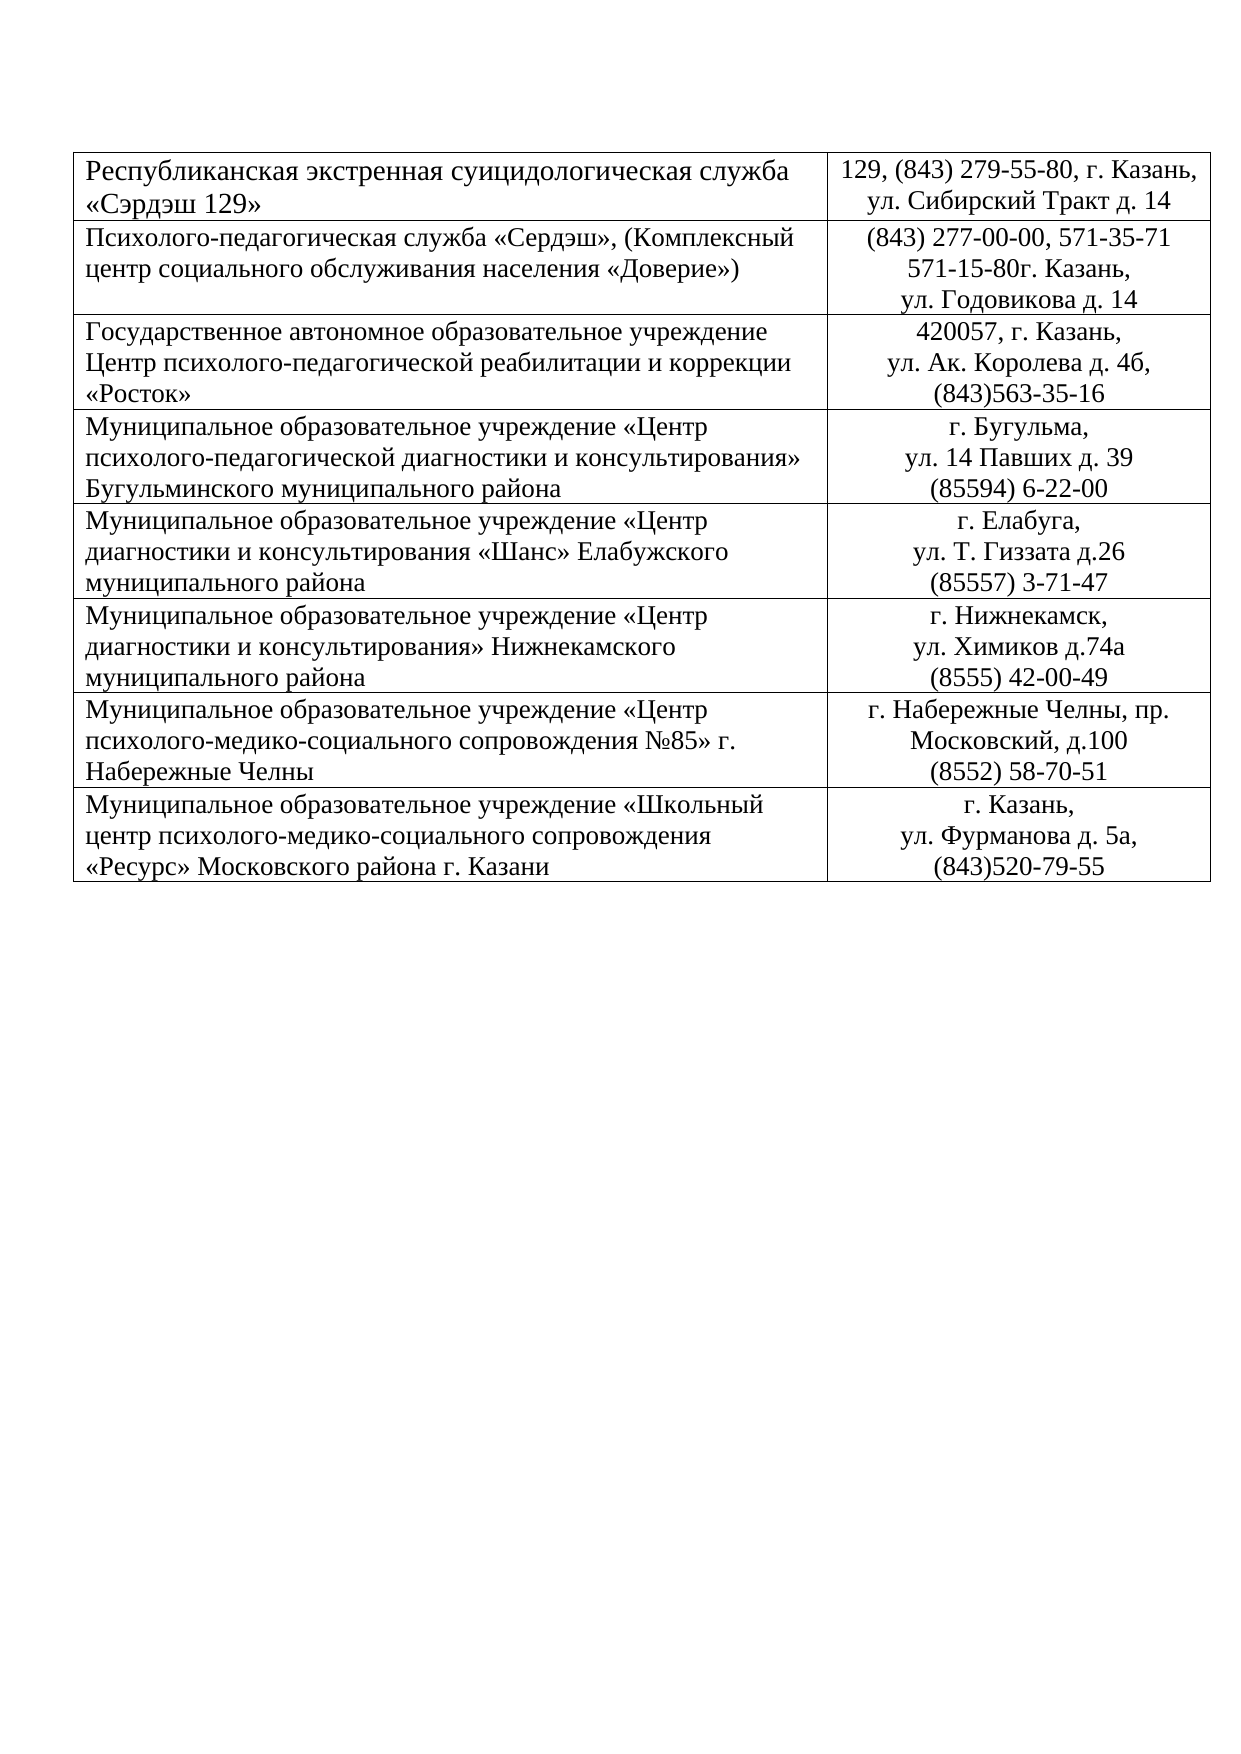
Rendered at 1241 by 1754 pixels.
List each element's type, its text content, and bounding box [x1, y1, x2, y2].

table_cell Государственное автономное образовательное учреждение Центр психолого-педагогической реабилитации и коррекции «Росток» [74, 315, 827, 409]
table_header 129, (843) 279-55-80, г. Казань, ул. Сибирский Тракт д. 14 [828, 153, 1210, 220]
table_cell г. Бугульма, ул. 14 Павших д. 39 (85594) 6-22-00 [828, 410, 1210, 503]
table_cell Муниципальное образовательное учреждение «Центр диагностики и консультирования» Нижнекамского муниципального района [74, 599, 827, 692]
table_cell 420057, г. Казань, ул. Ак. Королева д. 4б, (843)563-35-16 [828, 315, 1210, 409]
table_cell (843) 277-00-00, 571-35-71 571-15-80г. Казань, ул. Годовикова д. 14 [828, 221, 1210, 314]
table_cell г. Нижнекамск, ул. Химиков д.74а (8555) 42-00-49 [828, 599, 1210, 692]
table_cell Муниципальное образовательное учреждение «Школьный центр психолого-медико-социального сопровождения «Ресурс» Московского района г. Казани [74, 788, 827, 881]
table_cell Муниципальное образовательное учреждение «Центр психолого-медико-социального сопровождения №85» г. Набережные Челны [74, 693, 827, 787]
table_cell Муниципальное образовательное учреждение «Центр психолого-педагогической диагностики и консультирования» Бугульминского муниципального района [74, 410, 827, 503]
table_cell Муниципальное образовательное учреждение «Центр диагностики и консультирования «Шанс» Елабужского муниципального района [74, 504, 827, 598]
table_cell г. Набережные Челны, пр. Московский, д.100 (8552) 58-70-51 [828, 693, 1210, 787]
table_cell г. Казань, ул. Фурманова д. 5а, (843)520-79-55 [828, 788, 1210, 881]
table_cell г. Елабуга, ул. Т. Гиззата д.26 (85557) 3-71-47 [828, 504, 1210, 598]
table_header Республиканская экстренная суицидологическая служба «Сэрдэш 129» [74, 153, 827, 220]
table_cell Психолого-педагогическая служба «Сердэш», (Комплексный центр социального обслуживания населения «Доверие») [74, 221, 827, 314]
